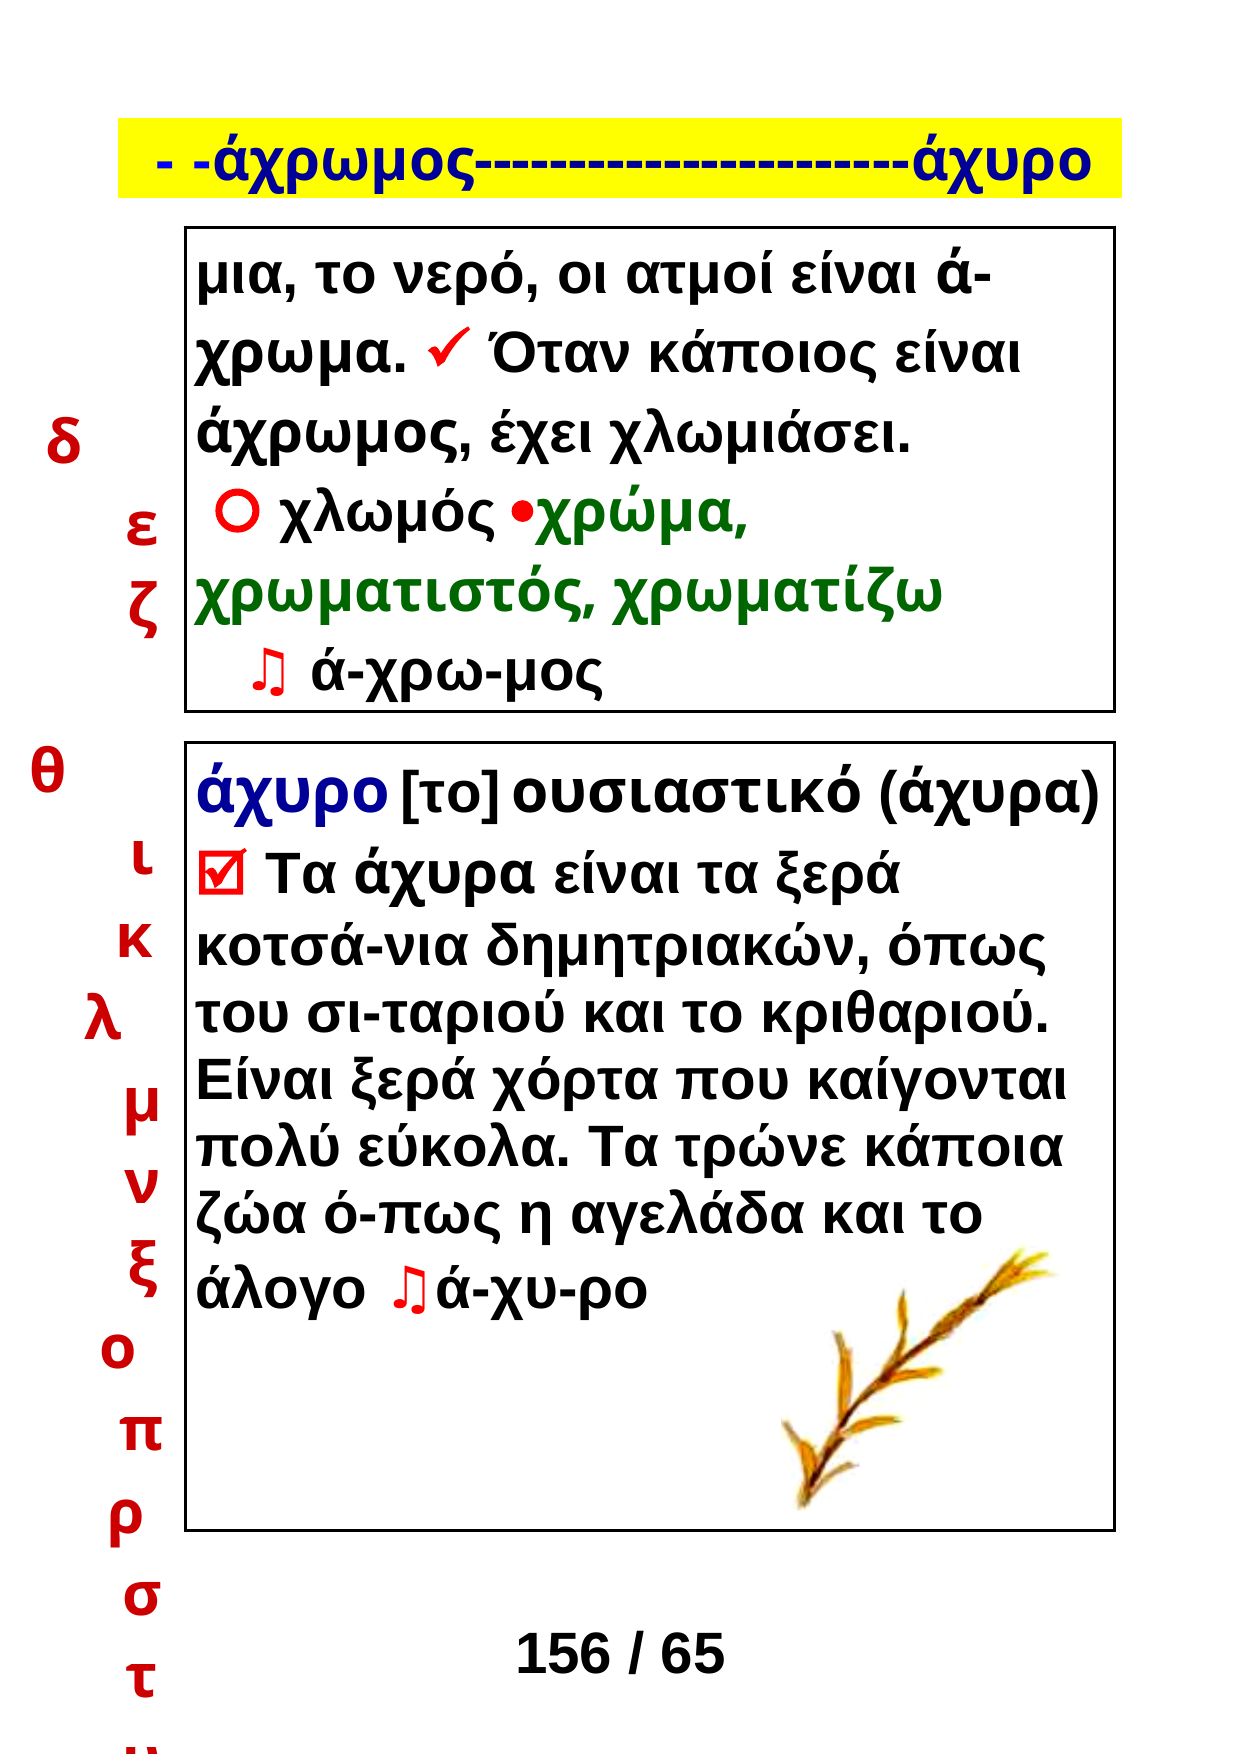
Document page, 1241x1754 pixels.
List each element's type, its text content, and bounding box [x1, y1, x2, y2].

text ♫ ά-χρω-μος [187, 623, 1113, 710]
text άχυρο [το] ουσιαστικό (άχυρα) [187, 744, 1113, 826]
text χλωμός χρώμα, χρωματιστός, χρωματίζω [187, 464, 1113, 623]
list άχρωμος άχυρο [118, 118, 1122, 198]
text Τα άχυρα είναι τα ξερά κοτσά-νια δημητριακών, όπως του σι-ταριού και το κριθαριού. Είναι ξερά χόρτα που καίγονται πολύ εύκολα. Τα τρώνε κάποια ζώα ό-πως η αγελάδα και το άλογο ♫ά-χυ-ρο [187, 826, 1113, 1326]
text μια, το νερό, οι ατμοί είναι ά-χρωμα. Όταν κάποιος είναι άχρωμος, έχει χλωμιάσει. [187, 229, 1113, 464]
